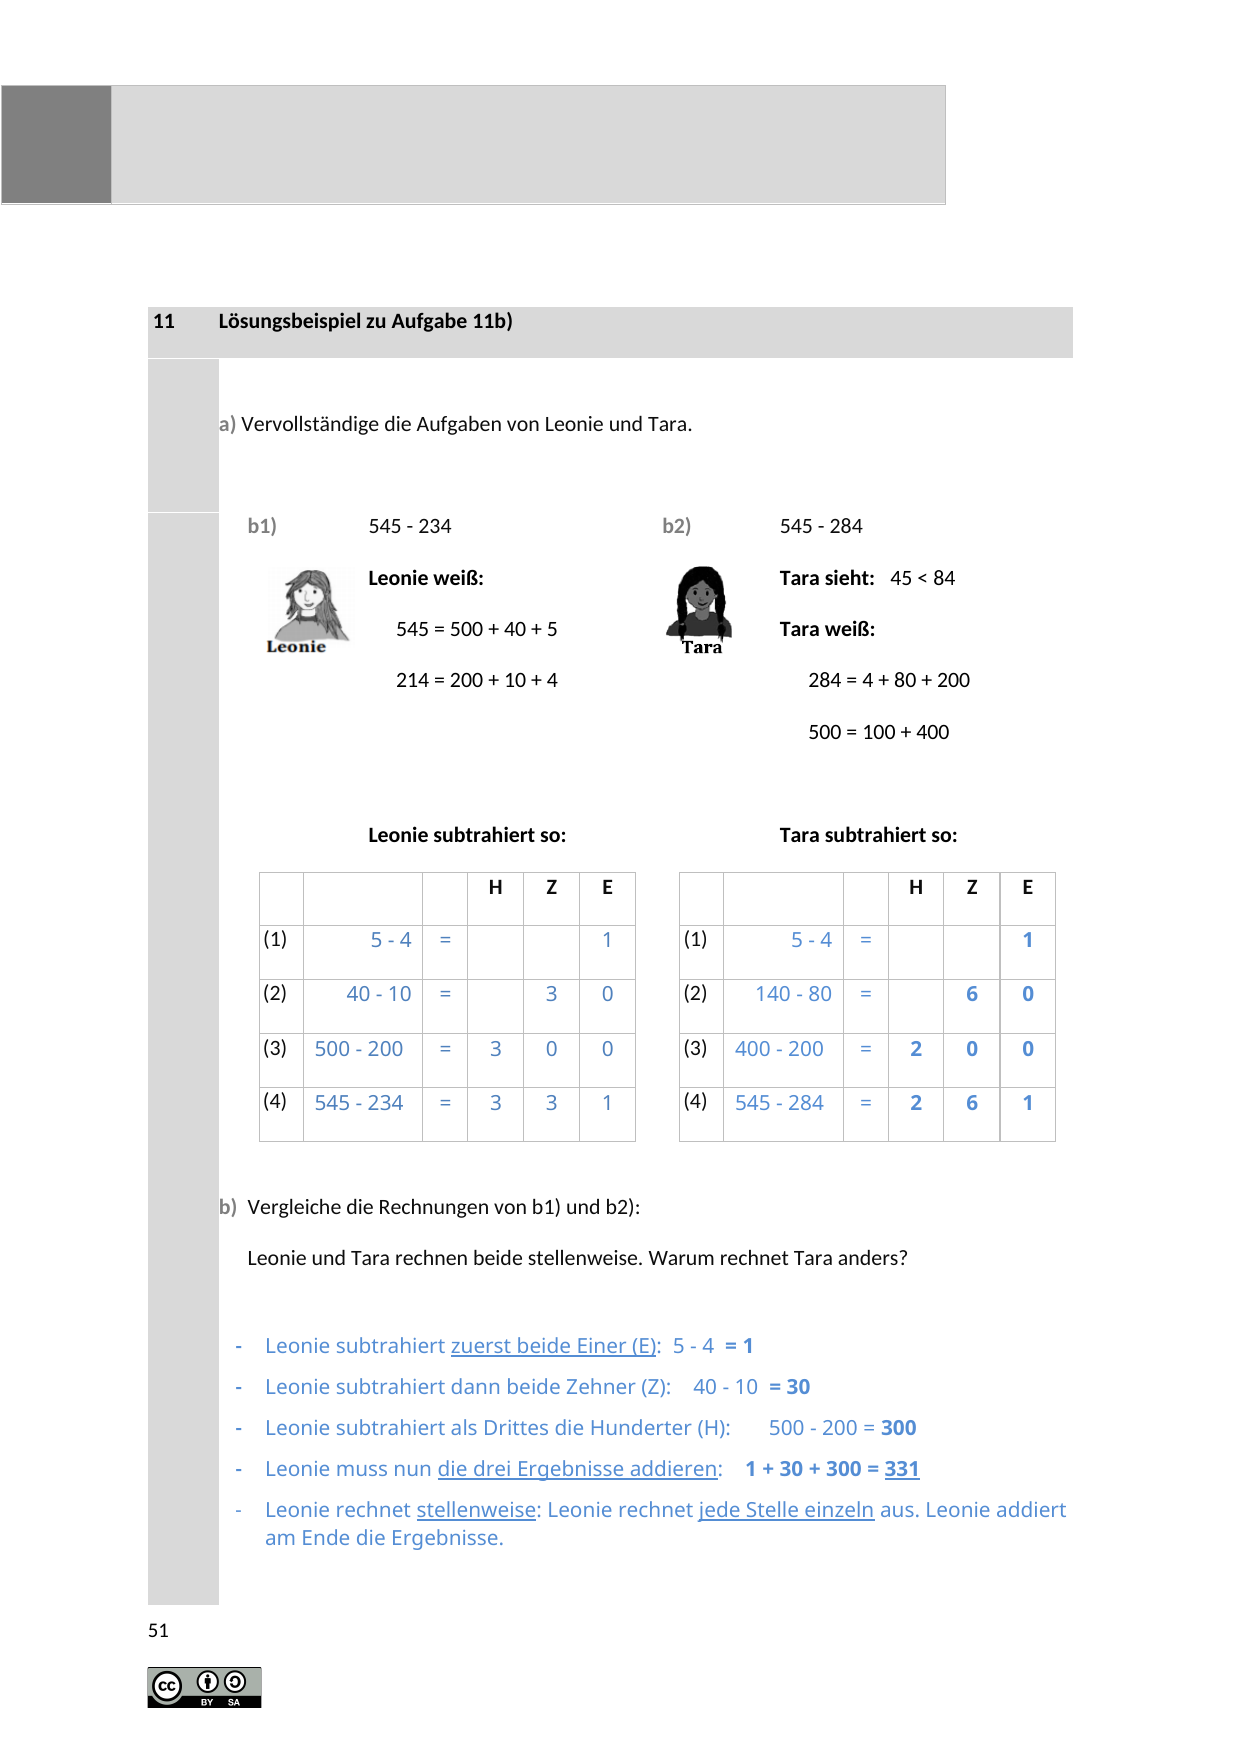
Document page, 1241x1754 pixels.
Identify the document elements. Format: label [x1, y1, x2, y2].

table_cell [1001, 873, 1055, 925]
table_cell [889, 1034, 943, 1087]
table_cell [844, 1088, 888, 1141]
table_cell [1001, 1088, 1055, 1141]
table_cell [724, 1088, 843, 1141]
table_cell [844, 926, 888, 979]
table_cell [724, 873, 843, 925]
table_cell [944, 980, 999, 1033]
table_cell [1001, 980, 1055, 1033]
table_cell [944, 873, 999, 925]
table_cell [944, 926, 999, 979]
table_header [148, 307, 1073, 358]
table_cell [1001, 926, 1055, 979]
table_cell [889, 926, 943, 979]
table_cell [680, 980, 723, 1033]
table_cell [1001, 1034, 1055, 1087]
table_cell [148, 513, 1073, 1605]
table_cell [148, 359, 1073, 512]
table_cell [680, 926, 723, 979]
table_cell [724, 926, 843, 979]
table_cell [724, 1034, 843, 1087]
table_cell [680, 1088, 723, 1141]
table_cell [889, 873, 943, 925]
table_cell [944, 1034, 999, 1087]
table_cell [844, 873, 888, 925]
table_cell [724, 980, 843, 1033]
picture [247, 563, 359, 659]
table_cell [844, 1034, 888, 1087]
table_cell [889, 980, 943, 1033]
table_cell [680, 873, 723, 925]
picture [147, 1667, 262, 1708]
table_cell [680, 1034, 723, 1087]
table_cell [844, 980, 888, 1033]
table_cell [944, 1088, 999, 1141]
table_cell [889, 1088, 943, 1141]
